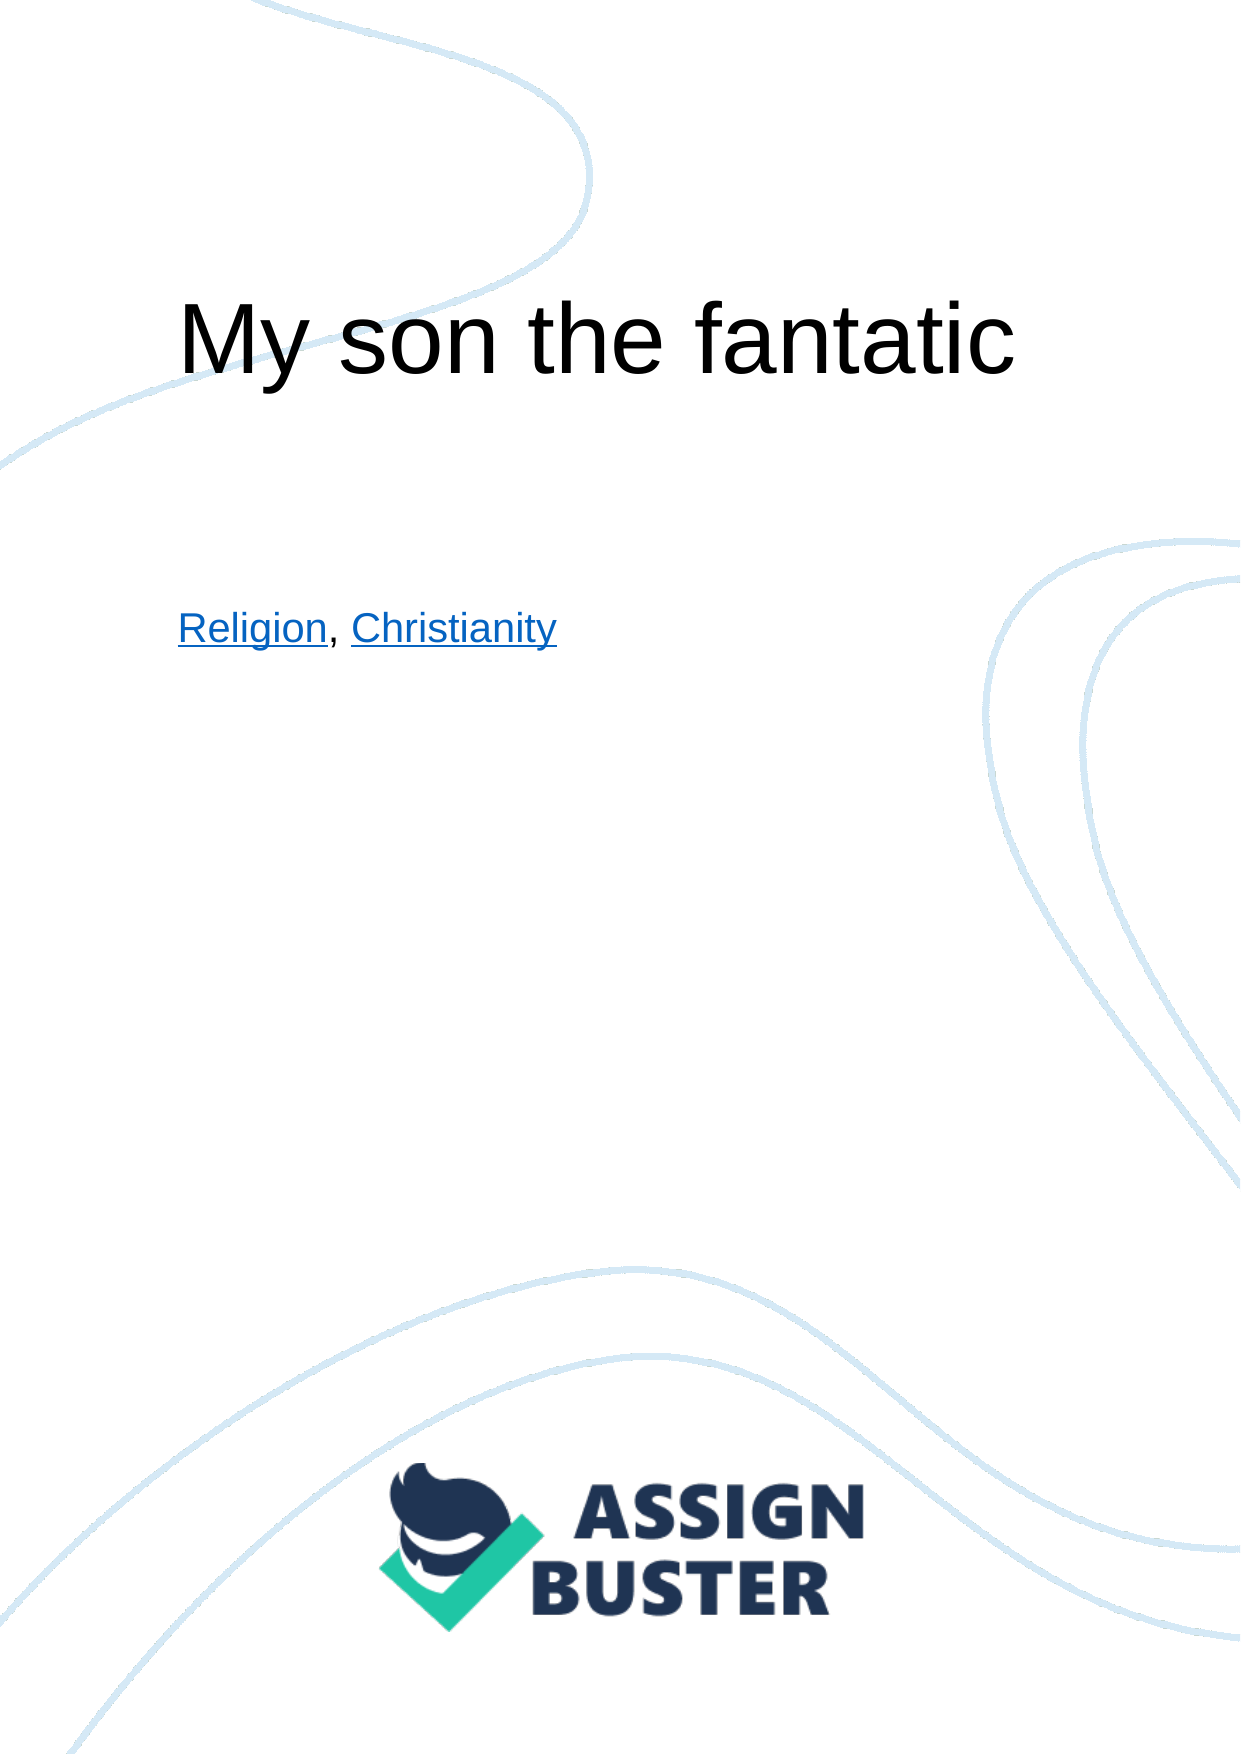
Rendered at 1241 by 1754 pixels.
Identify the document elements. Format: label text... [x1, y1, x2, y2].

subtitle My son the fantatic [177, 279, 1152, 394]
text Religion, Christianity [177, 604, 1152, 652]
picture [0, 0, 1241, 1754]
